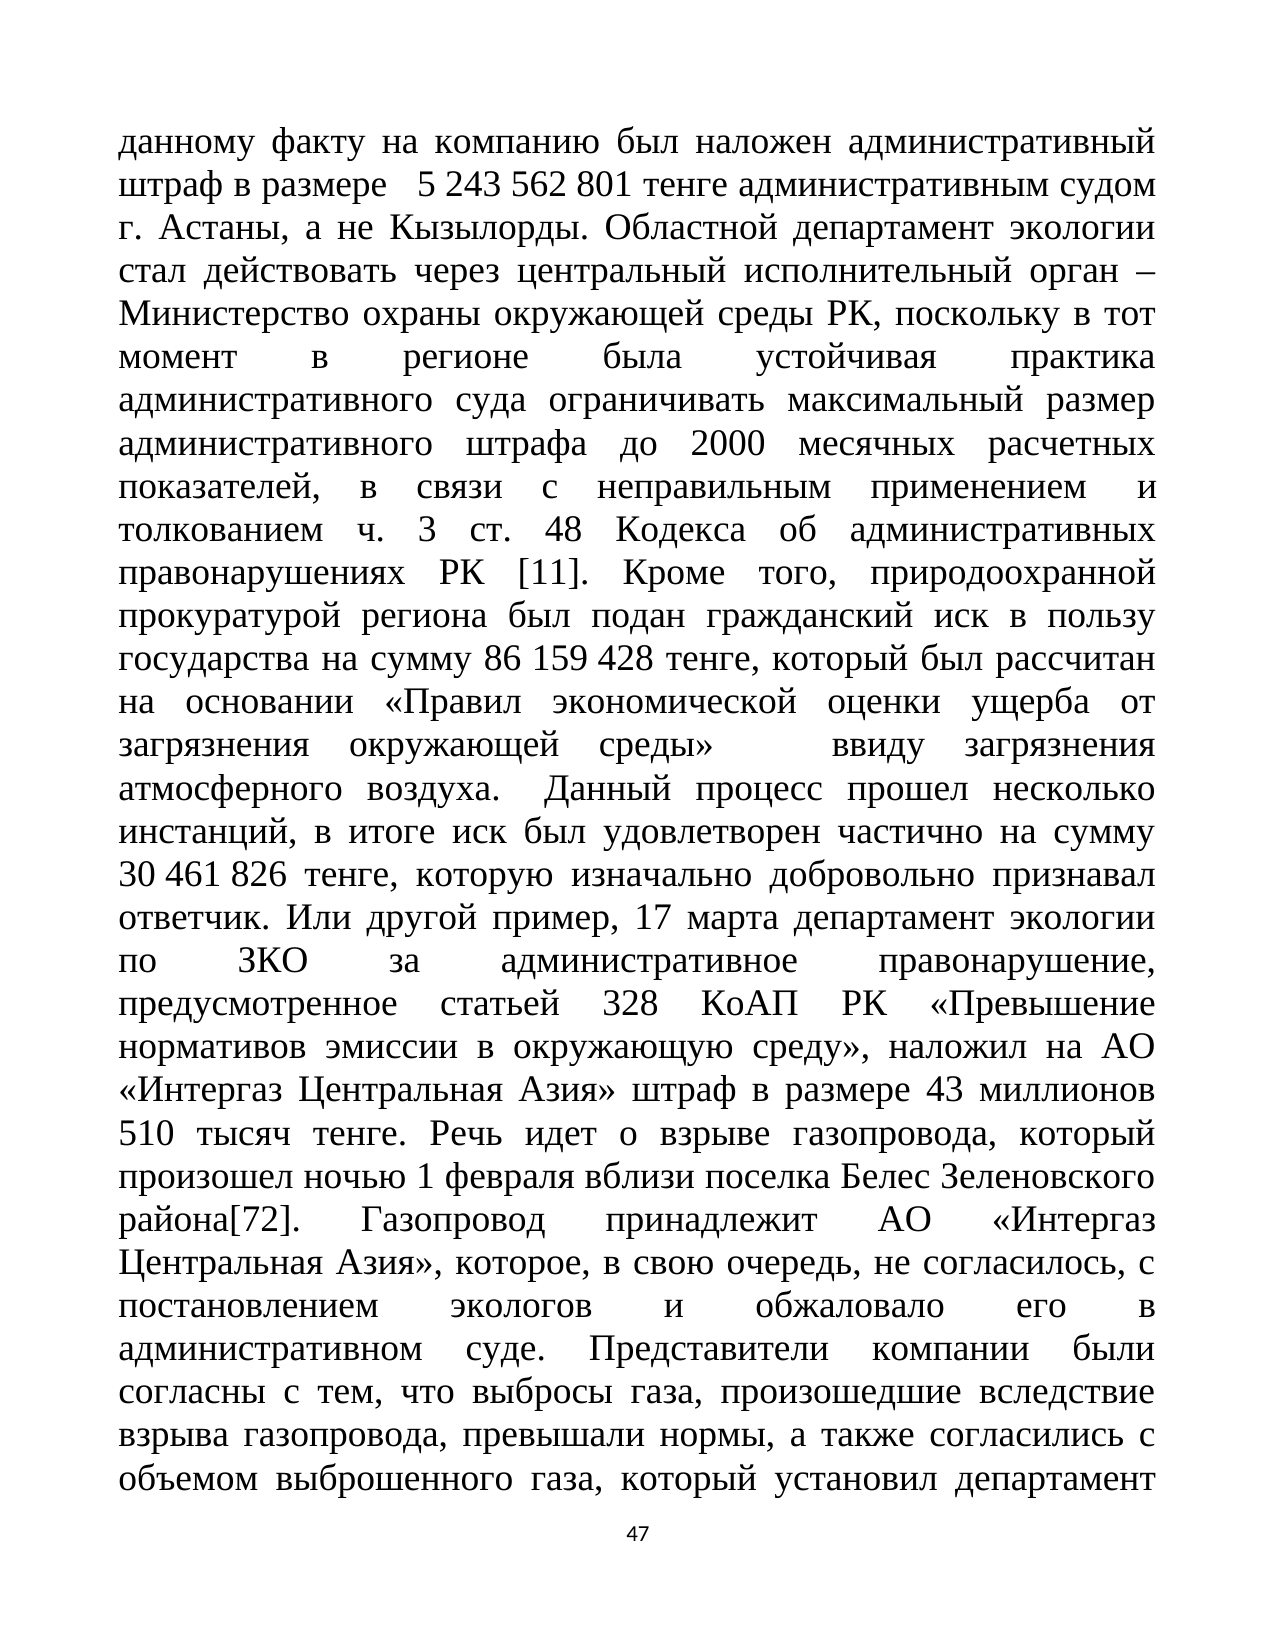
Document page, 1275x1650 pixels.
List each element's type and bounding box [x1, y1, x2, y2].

text [118, 118, 1157, 1498]
